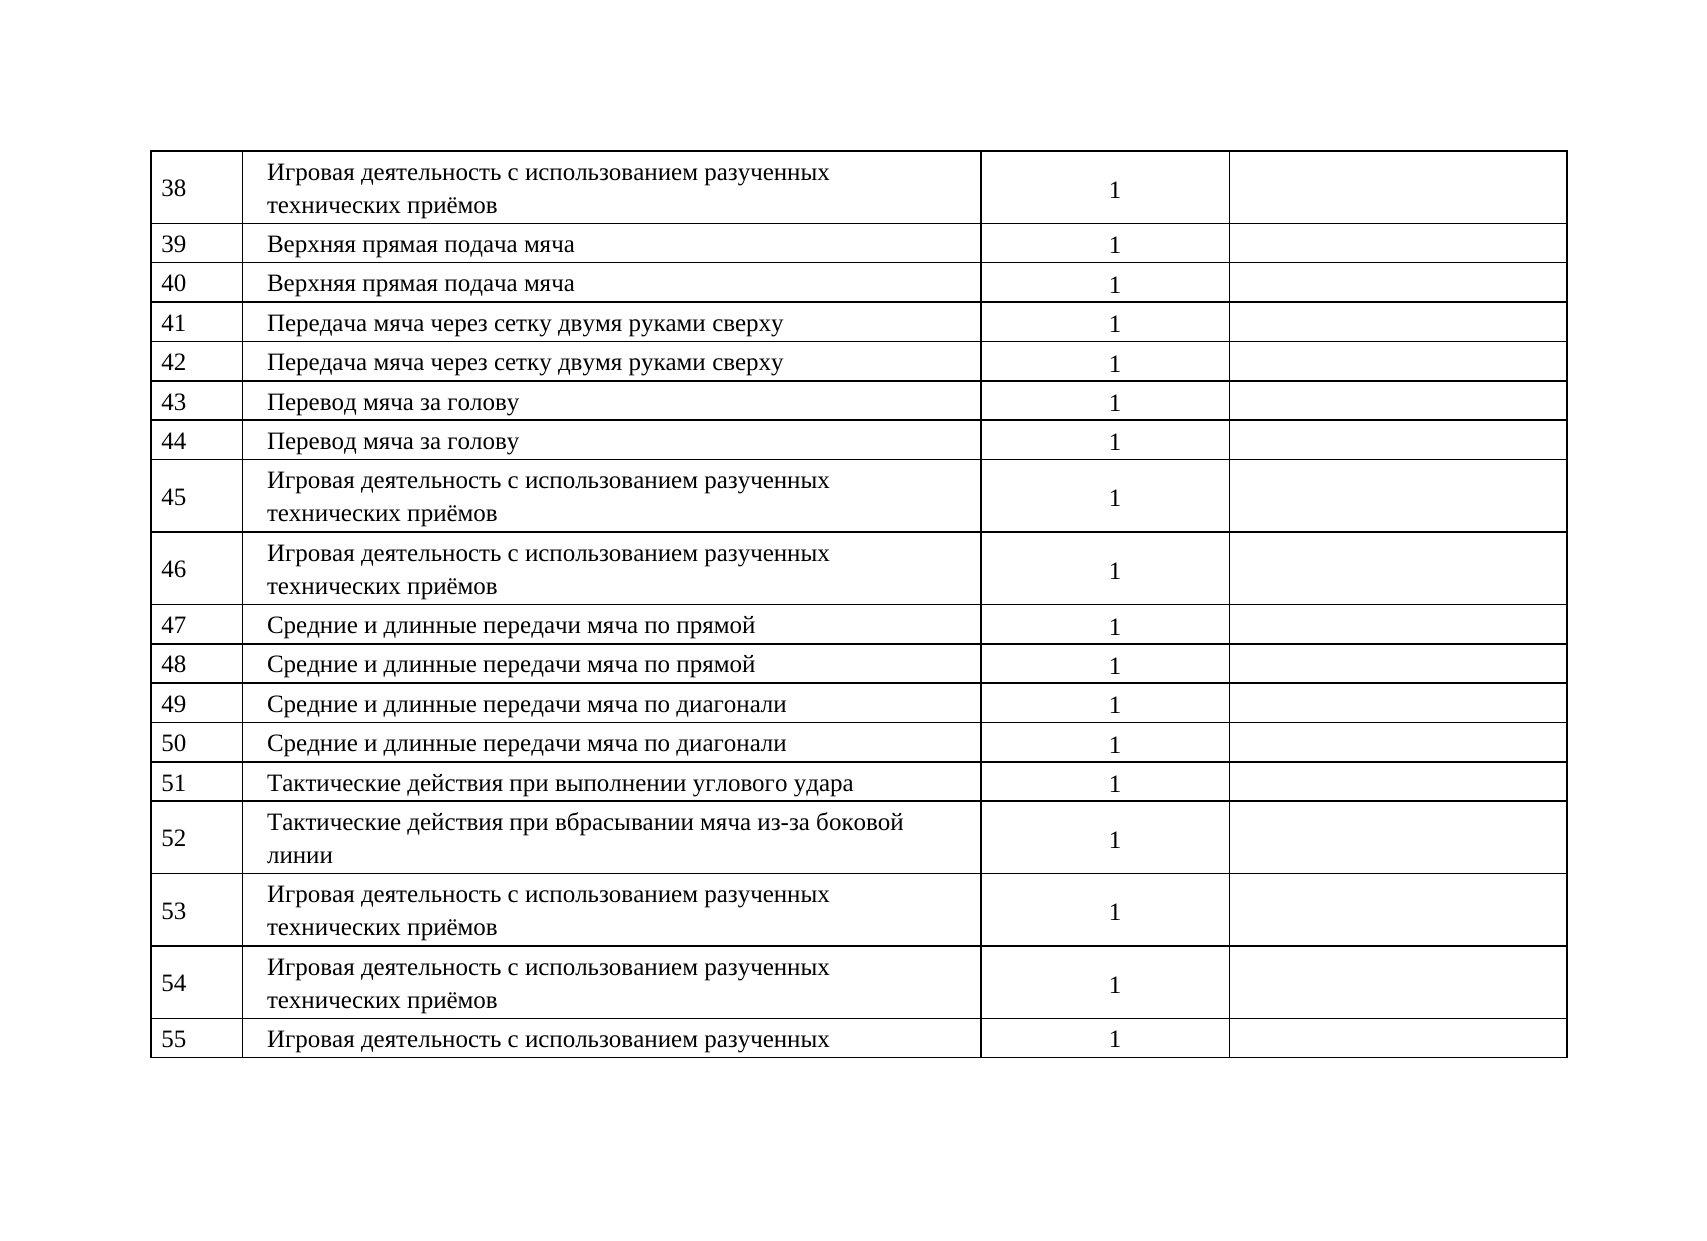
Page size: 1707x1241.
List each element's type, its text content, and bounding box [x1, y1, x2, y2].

table_cell 49 [152, 684, 242, 722]
table_cell 1 [982, 605, 1229, 643]
table_cell 1 [982, 802, 1229, 873]
table_cell 1 [982, 533, 1229, 603]
table_cell 1 [982, 342, 1229, 380]
table_cell 53 [152, 874, 242, 945]
table_cell [1230, 1019, 1566, 1057]
table_cell 43 [152, 382, 242, 419]
table_cell Передача мяча через сетку двумя руками сверху [243, 342, 980, 380]
table_cell Тактические действия при выполнении углового удара [243, 763, 980, 800]
table_cell 48 [152, 645, 242, 682]
table_cell Верхняя прямая подача мяча [243, 263, 980, 301]
table_cell Средние и длинные передачи мяча по прямой [243, 645, 980, 682]
table_cell Средние и длинные передачи мяча по диагонали [243, 684, 980, 722]
table_cell [1230, 263, 1566, 301]
table_cell Средние и длинные передачи мяча по прямой [243, 605, 980, 643]
table_cell [1230, 533, 1566, 603]
table_cell 50 [152, 723, 242, 761]
table_cell 1 [982, 874, 1229, 945]
table_cell 1 [982, 763, 1229, 800]
table_cell 39 [152, 224, 242, 262]
table_cell Верхняя прямая подача мяча [243, 224, 980, 262]
table_cell [1230, 763, 1566, 800]
table_cell 1 [982, 947, 1229, 1017]
table_cell 40 [152, 263, 242, 301]
table_cell 38 [152, 152, 242, 222]
table_cell Тактические действия при вбрасывании мяча из-за боковой линии [243, 802, 980, 873]
table_cell 42 [152, 342, 242, 380]
table_cell 1 [982, 152, 1229, 222]
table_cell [243, 874, 980, 945]
table_cell [1230, 421, 1566, 459]
table_cell [1230, 605, 1566, 643]
table_cell 47 [152, 605, 242, 643]
table_cell [1230, 947, 1566, 1017]
table_cell [1230, 152, 1566, 222]
table_cell 44 [152, 421, 242, 459]
table_cell Передача мяча через сетку двумя руками сверху [243, 303, 980, 341]
table_cell 1 [982, 224, 1229, 262]
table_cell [243, 1019, 980, 1057]
table_cell Игровая деятельность с использованием разученных технических приёмов [243, 460, 980, 531]
table_cell Перевод мяча за голову [243, 421, 980, 459]
table_cell 46 [152, 533, 242, 603]
table_cell [1230, 645, 1566, 682]
table_cell Средние и длинные передачи мяча по диагонали [243, 723, 980, 761]
table_cell [1230, 342, 1566, 380]
table_cell Перевод мяча за голову [243, 382, 980, 419]
table_cell 1 [982, 421, 1229, 459]
table_cell 54 [152, 947, 242, 1017]
table_cell 55 [152, 1019, 242, 1057]
table_cell [1230, 723, 1566, 761]
table_cell 1 [982, 303, 1229, 341]
table_cell 1 [982, 1019, 1229, 1057]
table_cell [1230, 224, 1566, 262]
table_cell 1 [982, 645, 1229, 682]
table_cell Игровая деятельность с использованием разученных технических приёмов [243, 533, 980, 603]
table_cell 51 [152, 763, 242, 800]
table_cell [243, 947, 980, 1017]
table_cell 1 [982, 382, 1229, 419]
table_cell 41 [152, 303, 242, 341]
table_cell [1230, 802, 1566, 873]
table_cell [1230, 382, 1566, 419]
table_cell 1 [982, 684, 1229, 722]
table_cell [1230, 460, 1566, 531]
table_cell 52 [152, 802, 242, 873]
table_cell [1230, 303, 1566, 341]
table_cell 1 [982, 263, 1229, 301]
table_cell [1230, 874, 1566, 945]
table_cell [243, 152, 980, 222]
table_cell 1 [982, 460, 1229, 531]
table_cell 45 [152, 460, 242, 531]
table_cell [1230, 684, 1566, 722]
table_cell 1 [982, 723, 1229, 761]
